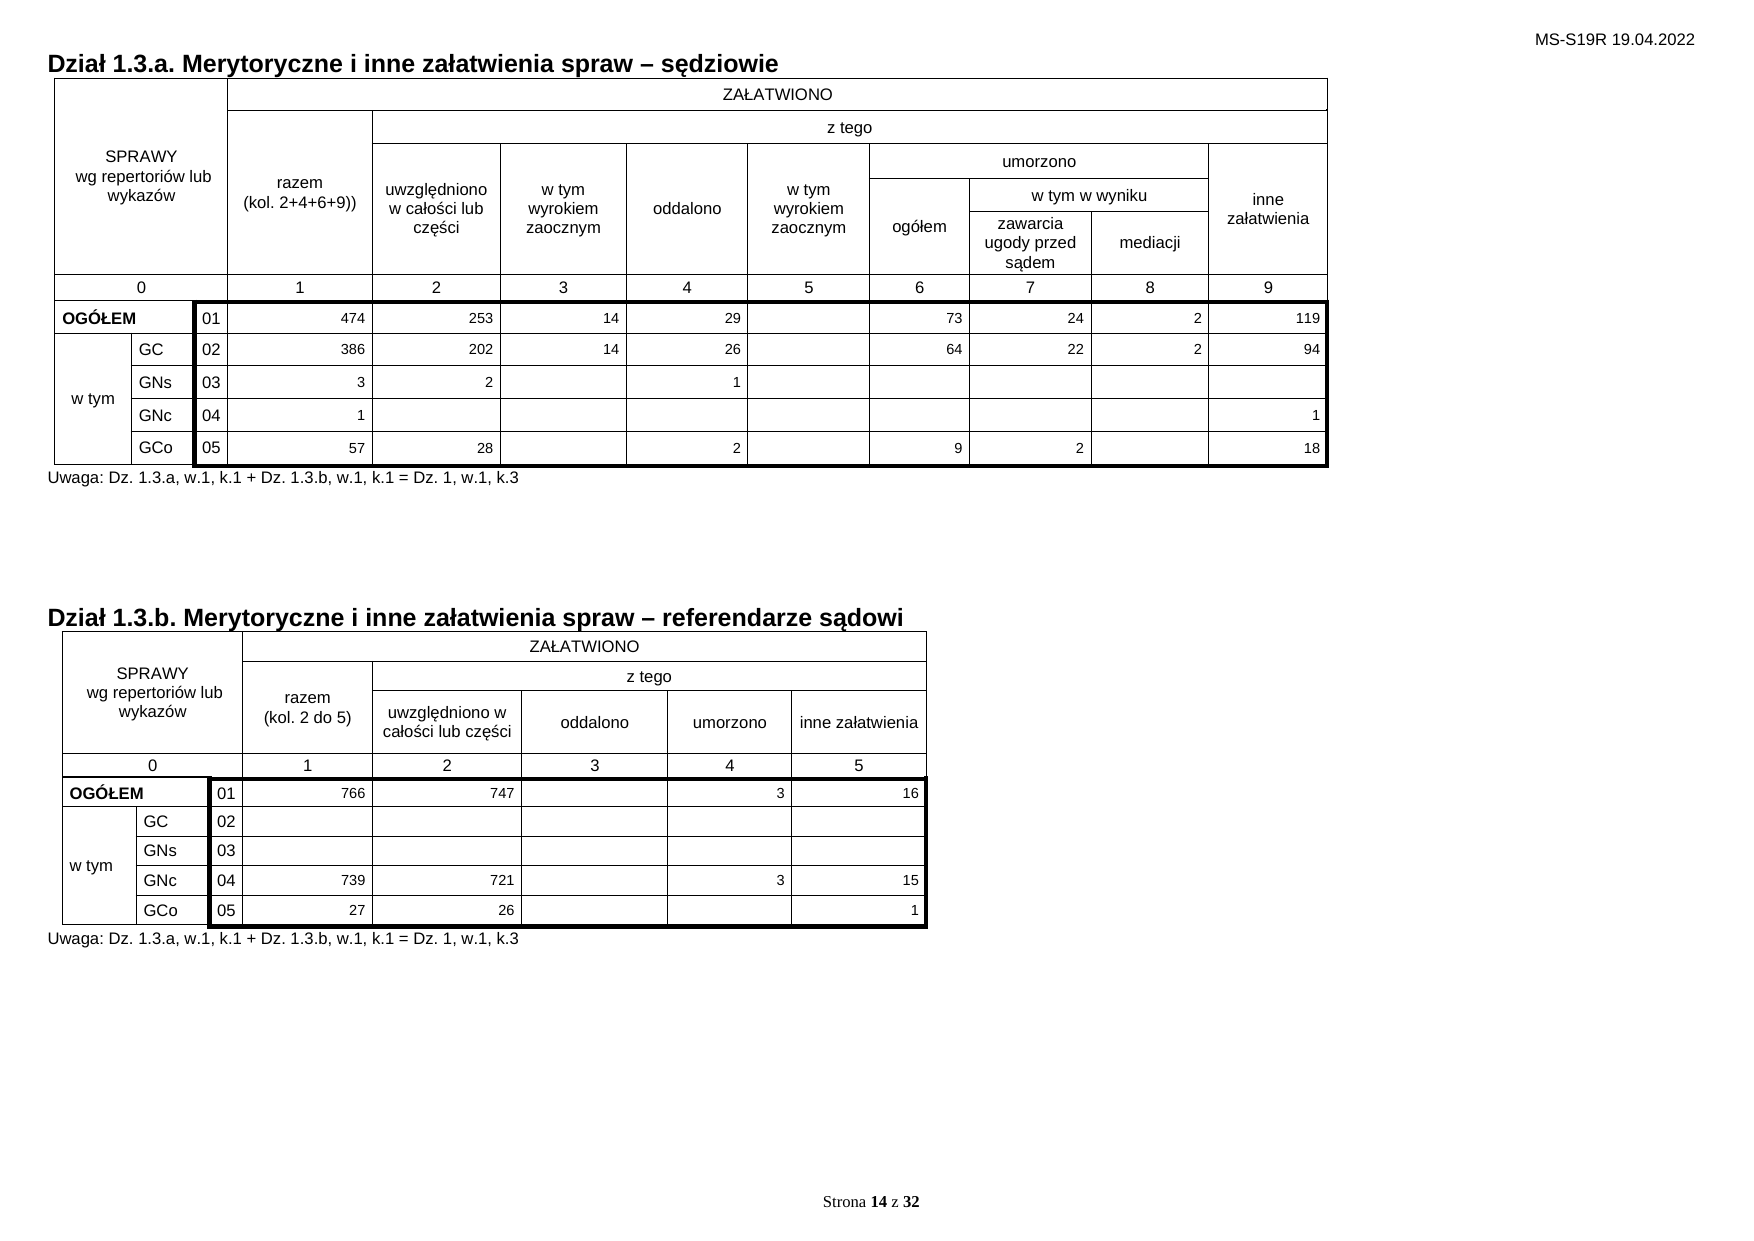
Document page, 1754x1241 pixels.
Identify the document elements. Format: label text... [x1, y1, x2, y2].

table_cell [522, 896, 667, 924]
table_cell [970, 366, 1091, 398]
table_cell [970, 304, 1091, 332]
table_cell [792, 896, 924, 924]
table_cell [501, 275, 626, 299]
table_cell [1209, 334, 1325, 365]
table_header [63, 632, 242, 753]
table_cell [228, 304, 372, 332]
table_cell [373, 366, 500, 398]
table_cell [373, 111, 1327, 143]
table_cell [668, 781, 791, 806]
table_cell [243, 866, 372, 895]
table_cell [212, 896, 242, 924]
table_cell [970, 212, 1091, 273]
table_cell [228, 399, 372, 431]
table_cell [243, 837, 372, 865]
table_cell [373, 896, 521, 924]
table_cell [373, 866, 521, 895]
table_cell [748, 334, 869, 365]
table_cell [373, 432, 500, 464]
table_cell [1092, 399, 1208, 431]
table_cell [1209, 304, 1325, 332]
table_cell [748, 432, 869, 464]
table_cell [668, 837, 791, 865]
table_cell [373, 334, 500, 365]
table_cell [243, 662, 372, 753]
text Dział 1.3.b. Merytoryczne i inne załatwienia spraw – referendarze sądowi [47, 602, 1695, 631]
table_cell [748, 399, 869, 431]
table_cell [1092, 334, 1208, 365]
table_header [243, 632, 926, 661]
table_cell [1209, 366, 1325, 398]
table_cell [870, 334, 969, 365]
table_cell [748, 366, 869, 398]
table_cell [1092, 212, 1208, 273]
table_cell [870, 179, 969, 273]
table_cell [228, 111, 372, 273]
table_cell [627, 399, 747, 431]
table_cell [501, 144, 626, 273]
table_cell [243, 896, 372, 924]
text Dział 1.3.a. Merytoryczne i inne załatwienia spraw – sędziowie [47, 49, 1695, 77]
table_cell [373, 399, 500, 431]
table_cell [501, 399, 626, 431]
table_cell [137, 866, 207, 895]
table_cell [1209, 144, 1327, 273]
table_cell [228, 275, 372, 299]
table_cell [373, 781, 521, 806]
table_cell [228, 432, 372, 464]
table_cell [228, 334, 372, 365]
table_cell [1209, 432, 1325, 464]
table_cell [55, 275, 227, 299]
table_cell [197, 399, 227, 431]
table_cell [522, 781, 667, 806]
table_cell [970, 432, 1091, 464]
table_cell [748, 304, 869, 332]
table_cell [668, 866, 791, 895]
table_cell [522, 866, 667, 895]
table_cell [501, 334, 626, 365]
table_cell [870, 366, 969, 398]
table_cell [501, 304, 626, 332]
text Uwaga: Dz. 1.3.a, w.1, k.1 + Dz. 1.3.b, w.1, k.1 = Dz. 1, w.1, k.3 [47, 929, 1695, 948]
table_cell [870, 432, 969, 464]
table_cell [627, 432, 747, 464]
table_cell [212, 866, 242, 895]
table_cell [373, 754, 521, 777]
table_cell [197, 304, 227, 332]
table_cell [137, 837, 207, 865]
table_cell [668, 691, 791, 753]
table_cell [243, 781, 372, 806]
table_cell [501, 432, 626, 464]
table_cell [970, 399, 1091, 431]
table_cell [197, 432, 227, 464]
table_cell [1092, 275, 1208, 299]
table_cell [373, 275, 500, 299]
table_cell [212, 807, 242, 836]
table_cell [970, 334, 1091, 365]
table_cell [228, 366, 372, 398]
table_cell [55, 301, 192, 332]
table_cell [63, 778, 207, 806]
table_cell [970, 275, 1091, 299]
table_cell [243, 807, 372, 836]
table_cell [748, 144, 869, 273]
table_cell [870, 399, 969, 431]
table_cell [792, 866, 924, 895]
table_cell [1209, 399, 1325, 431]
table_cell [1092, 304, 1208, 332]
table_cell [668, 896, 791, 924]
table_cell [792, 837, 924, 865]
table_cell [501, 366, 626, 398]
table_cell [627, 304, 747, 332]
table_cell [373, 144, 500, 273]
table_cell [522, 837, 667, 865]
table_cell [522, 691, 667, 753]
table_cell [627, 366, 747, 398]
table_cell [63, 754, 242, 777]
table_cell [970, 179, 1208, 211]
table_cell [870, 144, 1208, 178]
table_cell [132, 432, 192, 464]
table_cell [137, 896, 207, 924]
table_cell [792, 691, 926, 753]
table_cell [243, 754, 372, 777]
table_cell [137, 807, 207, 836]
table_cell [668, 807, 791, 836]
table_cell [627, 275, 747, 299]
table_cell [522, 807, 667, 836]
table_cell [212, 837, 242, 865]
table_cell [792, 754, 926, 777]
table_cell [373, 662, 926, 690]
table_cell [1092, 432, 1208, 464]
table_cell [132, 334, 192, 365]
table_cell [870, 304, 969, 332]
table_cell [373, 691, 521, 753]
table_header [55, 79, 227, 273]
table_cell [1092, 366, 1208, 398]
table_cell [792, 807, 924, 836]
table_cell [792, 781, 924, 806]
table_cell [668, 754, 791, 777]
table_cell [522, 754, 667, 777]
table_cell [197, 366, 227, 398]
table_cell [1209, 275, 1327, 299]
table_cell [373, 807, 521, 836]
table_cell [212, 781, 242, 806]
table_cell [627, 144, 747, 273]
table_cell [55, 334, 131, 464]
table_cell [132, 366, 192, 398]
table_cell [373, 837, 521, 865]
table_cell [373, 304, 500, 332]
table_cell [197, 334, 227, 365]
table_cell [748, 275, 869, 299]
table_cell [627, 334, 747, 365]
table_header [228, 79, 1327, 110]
text Uwaga: Dz. 1.3.a, w.1, k.1 + Dz. 1.3.b, w.1, k.1 = Dz. 1, w.1, k.3 [47, 468, 1695, 487]
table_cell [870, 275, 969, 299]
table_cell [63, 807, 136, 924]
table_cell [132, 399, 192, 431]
